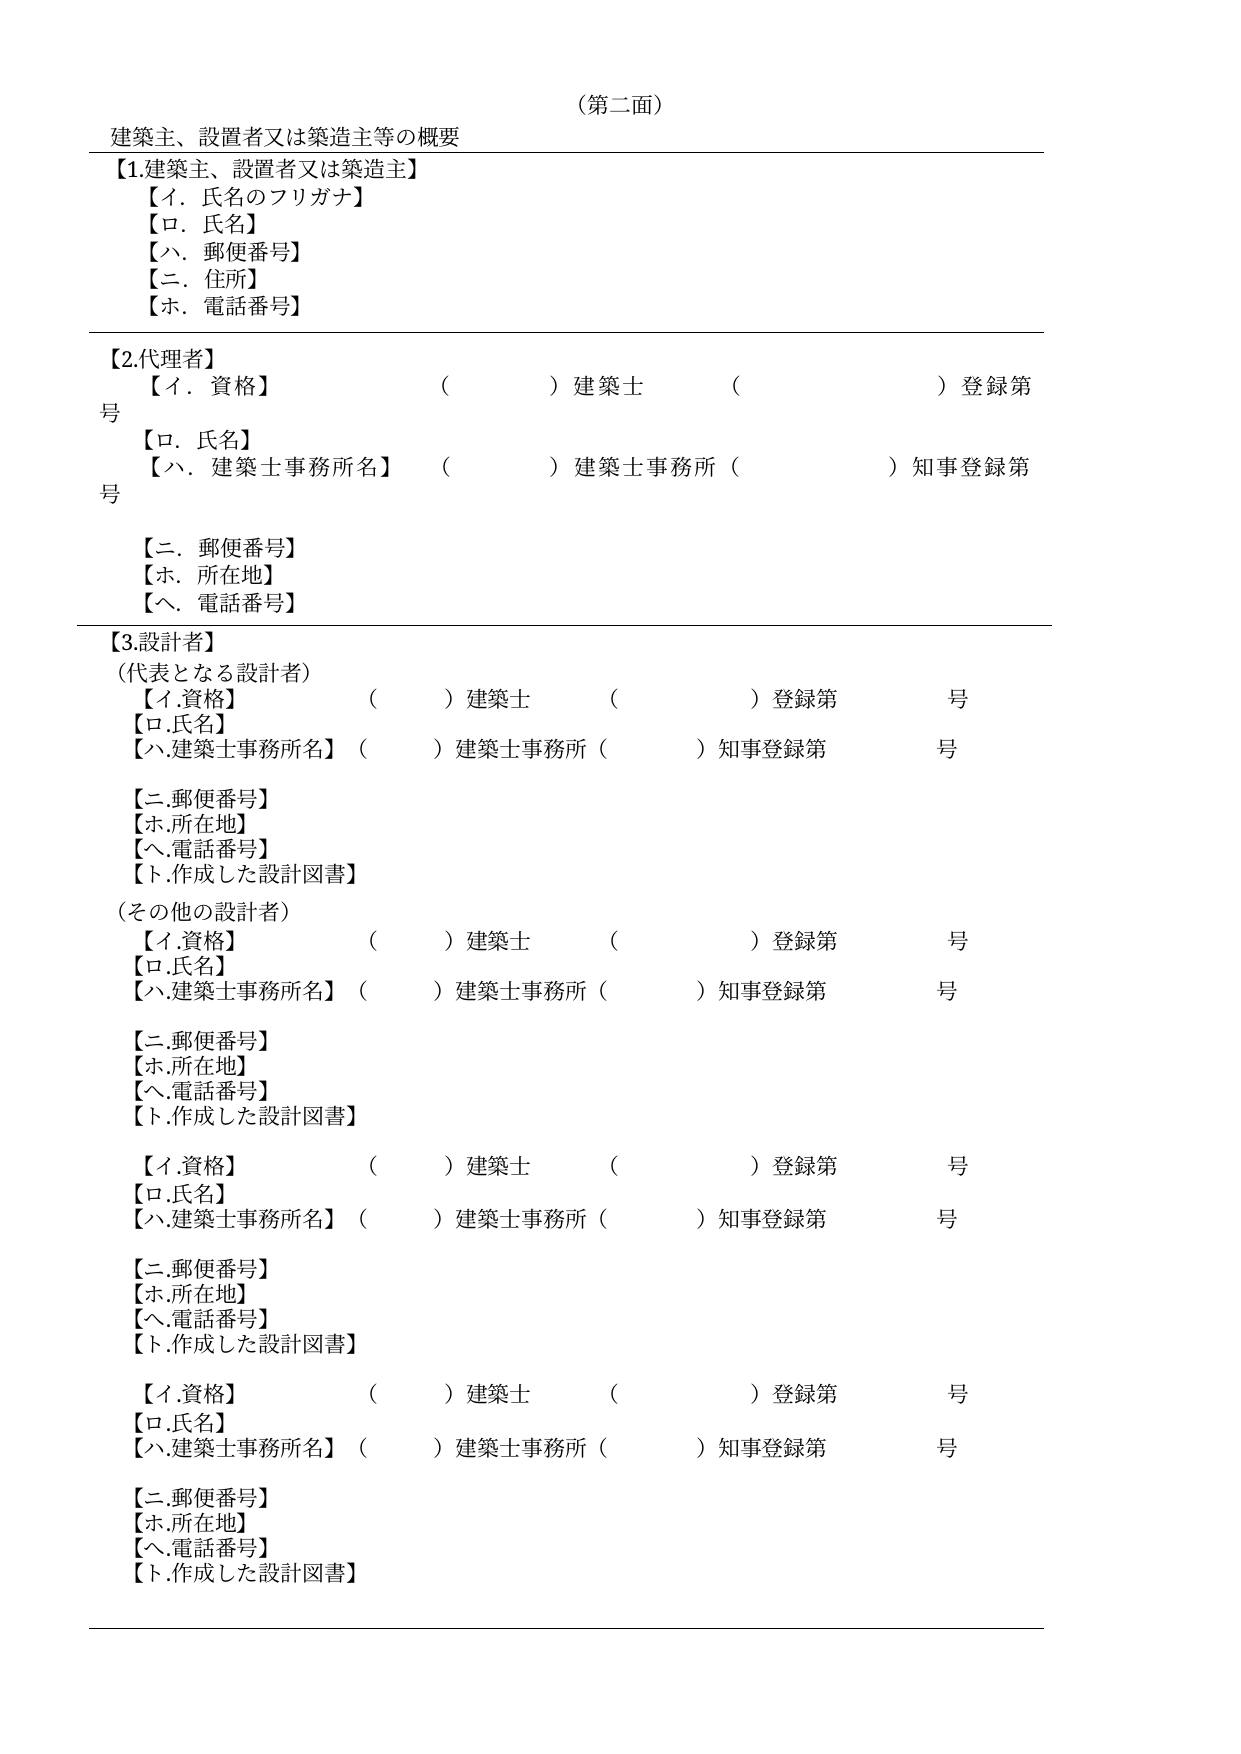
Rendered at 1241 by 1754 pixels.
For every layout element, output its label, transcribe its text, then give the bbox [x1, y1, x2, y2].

table_header 【1.建築主、設置者又は築造主】 【イ．氏名のフリガナ】 【ロ．氏名】 【ハ．郵便番号】 【ニ．住所】 【ホ．電話番号】 [89, 153, 1044, 332]
text （第二面） [89, 89, 1152, 120]
table_cell 【2.代理者】 【イ．資格】 （ ）建築士 （ ）登録第 号 【ロ．氏名】 【ハ．建築士事務所名】 （ ）建築士事務所（ ）知事登録第 号 【ニ．郵便番号】 【ホ．所在地】 【ヘ．電話番号】 【3.設計者】 （代表となる設計者） 【イ.資格】 （ ）建築士 （ ）登録第 号 【ロ.氏名】 【ハ.建築士事務所名】（ ）建築士事務所（ ）知事登録第 号 【ニ.郵便番号】 【ホ.所在地】 【へ.電話番号】 【ト.作成した設計図書】 （その他の設計者） 【イ.資格】 （ ）建築士 （ ）登録第 号 【ロ.氏名】 【ハ.建築士事務所名】（ ）建築士事務所（ ）知事登録第 号 【ニ.郵便番号】 【ホ.所在地】 【へ.電話番号】 【ト.作成した設計図書】 【イ.資格】 （ ）建築士 （ ）登録第 号 【ロ.氏名】 【ハ.建築士事務所名】（ ）建築士事務所（ ）知事登録第 号 【ニ.郵便番号】 【ホ.所在地】 【へ.電話番号】 【ト.作成した設計図書】 【イ.資格】 （ ）建築士 （ ）登録第 号 【ロ.氏名】 【ハ.建築士事務所名】（ ）建築士事務所（ ）知事登録第 号 【ニ.郵便番号】 【ホ.所在地】 【へ.電話番号】 【ト.作成した設計図書】 [89, 626, 1044, 1628]
table_cell 【2.代理者】 【イ．資格】 （ ）建築士 （ ）登録第 号 【ロ．氏名】 【ハ．建築士事務所名】 （ ）建築士事務所（ ）知事登録第 号 【ニ．郵便番号】 【ホ．所在地】 【ヘ．電話番号】 【3.設計者】 （代表となる設計者） 【イ.資格】 （ ）建築士 （ ）登録第 号 【ロ.氏名】 【ハ.建築士事務所名】（ ）建築士事務所（ ）知事登録第 号 【ニ.郵便番号】 【ホ.所在地】 【へ.電話番号】 【ト.作成した設計図書】 （その他の設計者） 【イ.資格】 （ ）建築士 （ ）登録第 号 【ロ.氏名】 【ハ.建築士事務所名】（ ）建築士事務所（ ）知事登録第 号 【ニ.郵便番号】 【ホ.所在地】 【へ.電話番号】 【ト.作成した設計図書】 【イ.資格】 （ ）建築士 （ ）登録第 号 【ロ.氏名】 【ハ.建築士事務所名】（ ）建築士事務所（ ）知事登録第 号 【ニ.郵便番号】 【ホ.所在地】 【へ.電話番号】 【ト.作成した設計図書】 【イ.資格】 （ ）建築士 （ ）登録第 号 【ロ.氏名】 【ハ.建築士事務所名】（ ）建築士事務所（ ）知事登録第 号 【ニ.郵便番号】 【ホ.所在地】 【へ.電話番号】 【ト.作成した設計図書】 [89, 333, 1044, 625]
text 建築主、設置者又は築造主等の概要 [89, 120, 1152, 152]
